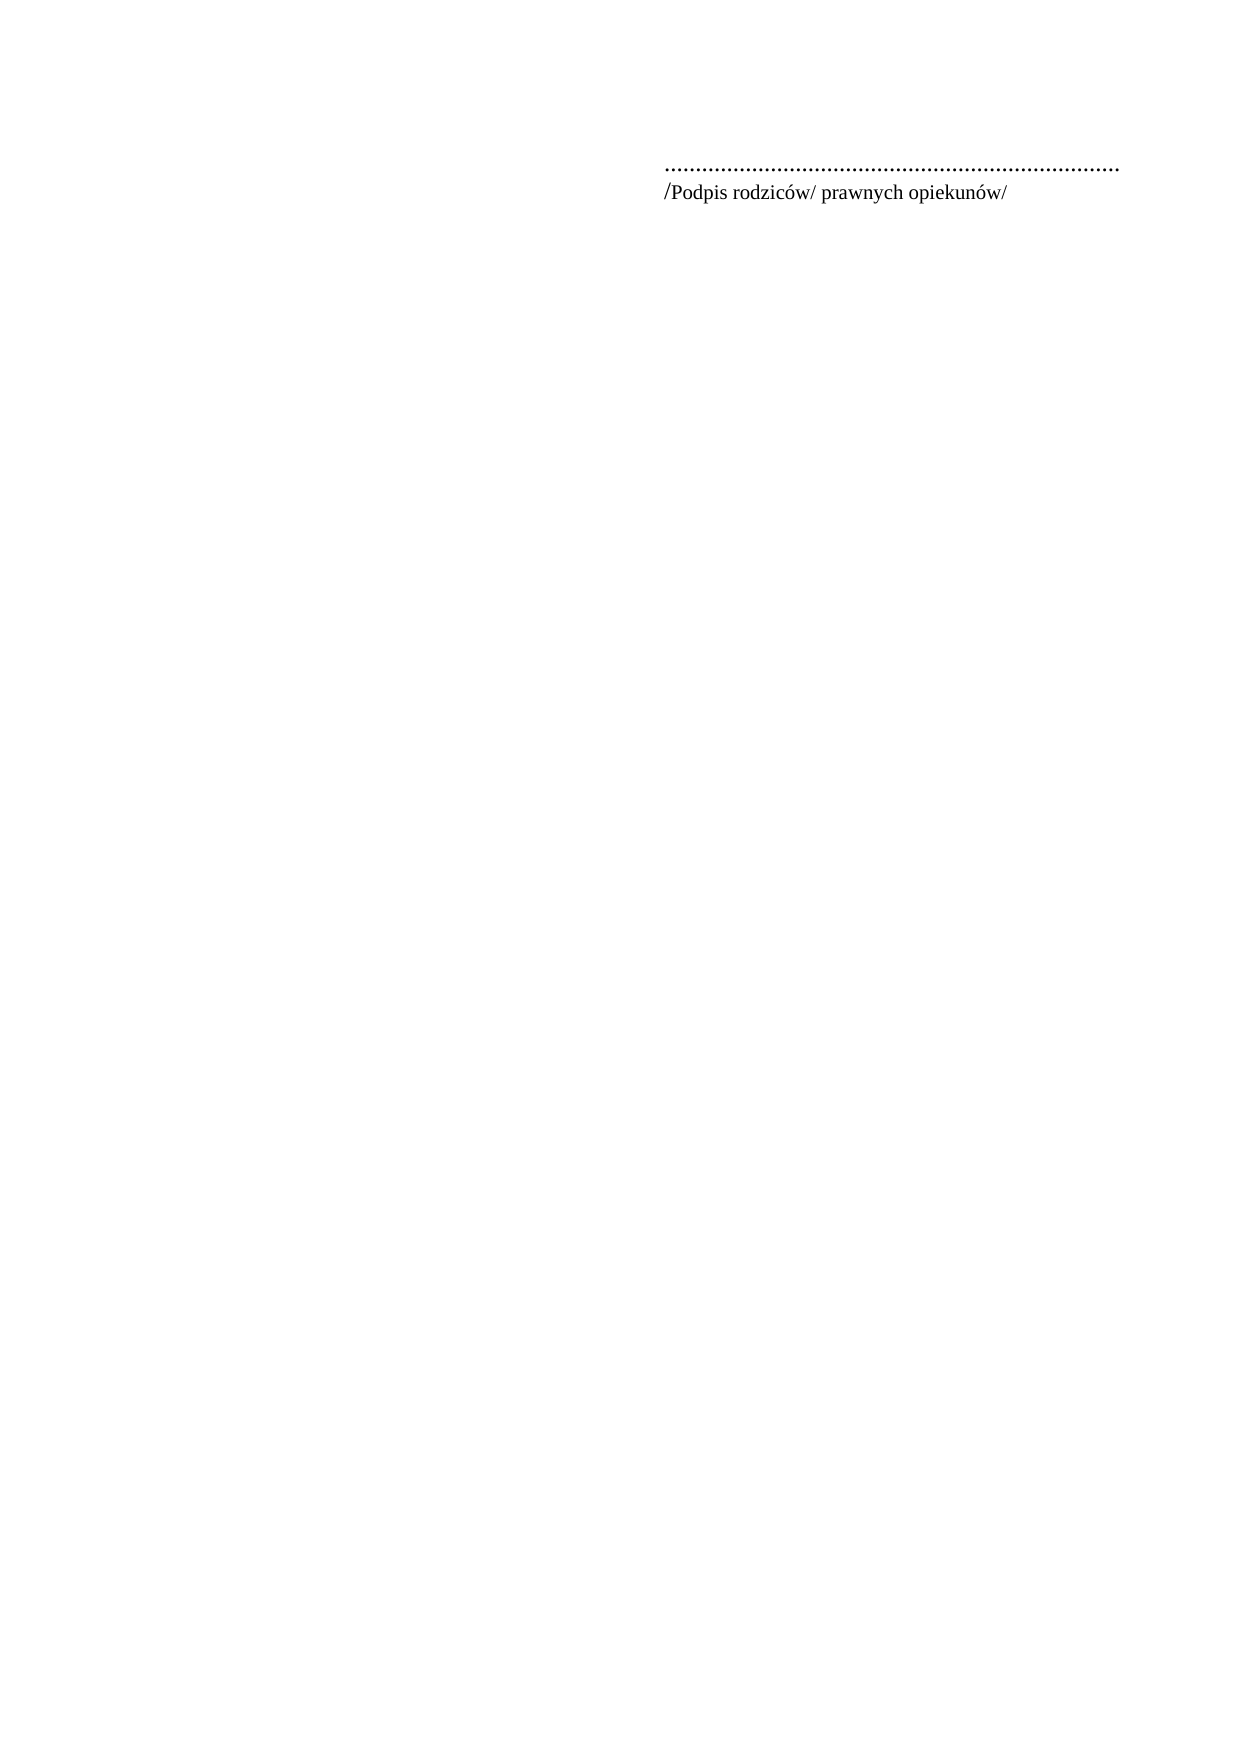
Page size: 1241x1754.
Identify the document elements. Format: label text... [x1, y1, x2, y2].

text ......................................................................... [590, 148, 1122, 176]
text /Podpis rodziców/ prawnych opiekunów/ [148, 176, 1122, 205]
